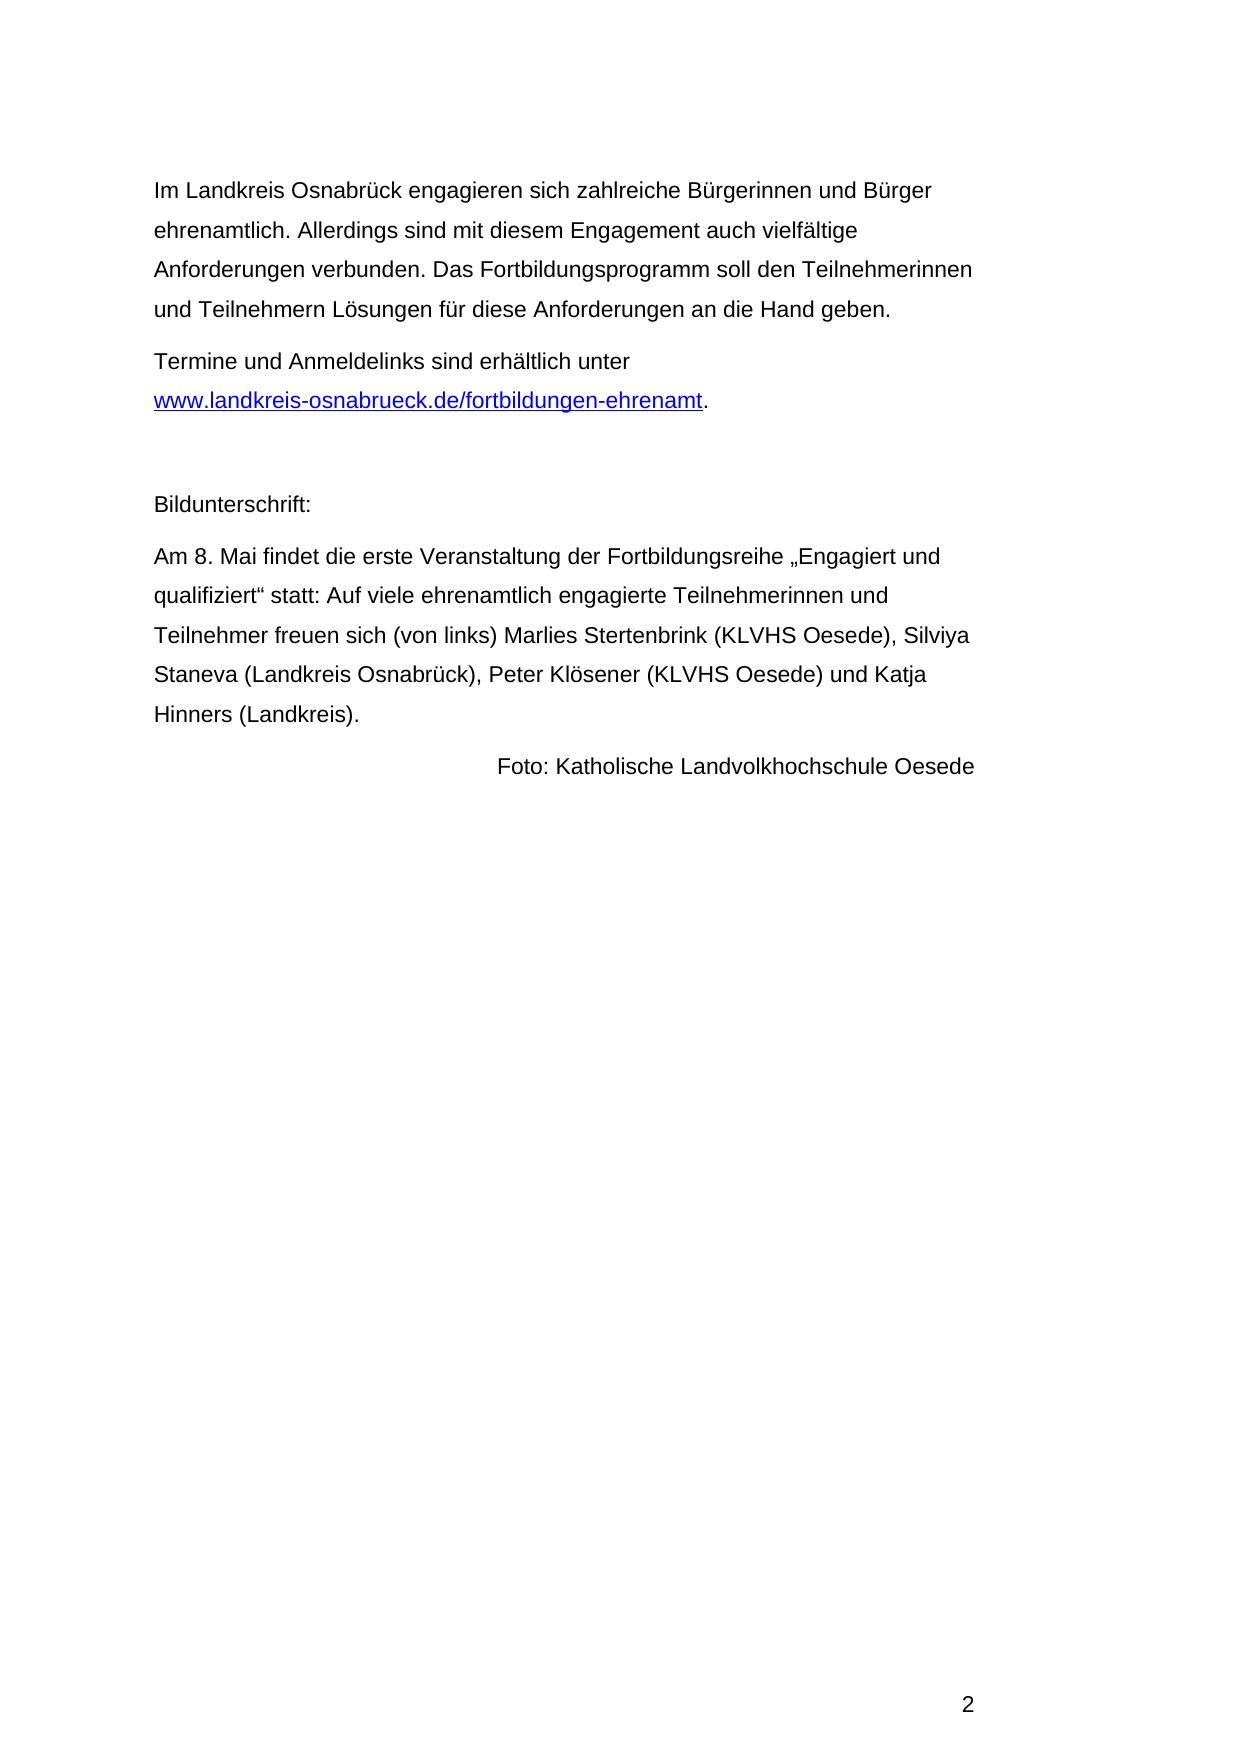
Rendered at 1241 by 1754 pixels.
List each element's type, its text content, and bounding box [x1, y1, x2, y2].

text Im Landkreis Osnabrück engagieren sich zahlreiche Bürgerinnen und Bürger ehrenamtlich. Allerdings sind mit diesem Engagement auch vielfältige Anforderungen verbunden. Das Fortbildungsprogramm soll den Teilnehmerinnen und Teilnehmern Lösungen für diese Anforderungen an die Hand geben. [153, 177, 974, 322]
text Termine und Anmeldelinks sind erhältlich unter www.landkreis-osnabrueck.de/fortbildungen-ehrenamt. [153, 348, 974, 413]
text Bildunterschrift: [153, 491, 974, 517]
text Am 8. Mai findet die erste Veranstaltung der Fortbildungsreihe „Engagiert und qualifiziert“ statt: Auf viele ehrenamtlich engagierte Teilnehmerinnen und Teilnehmer freuen sich (von links) Marlies Stertenbrink (KLVHS Oesede), Silviya Staneva (Landkreis Osnabrück), Peter Klösener (KLVHS Oesede) und Katja Hinners (Landkreis). [153, 543, 974, 727]
text Foto: Katholische Landvolkhochschule Oesede [153, 753, 974, 779]
